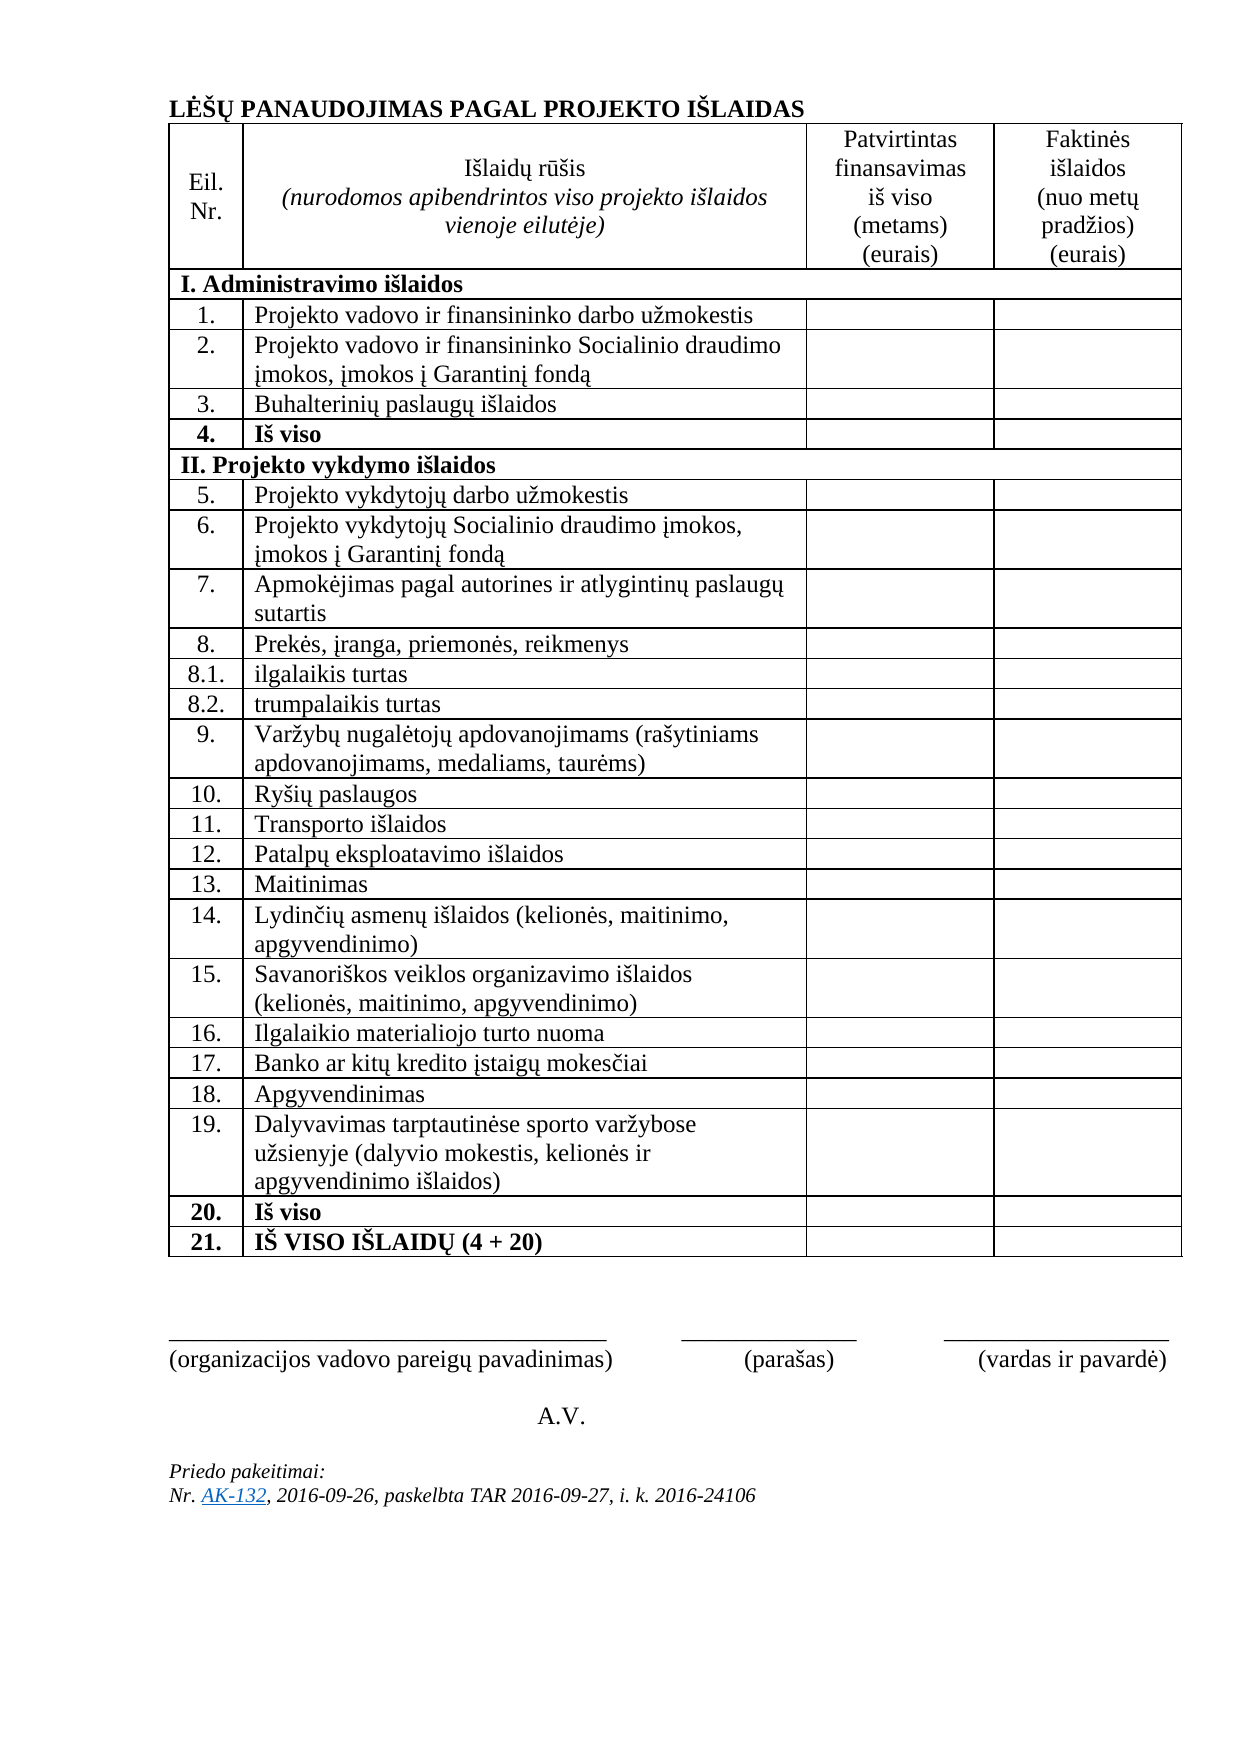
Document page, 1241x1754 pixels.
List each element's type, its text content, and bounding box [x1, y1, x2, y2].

table_cell 14. [170, 900, 242, 957]
table_cell [995, 480, 1181, 509]
table_header Išlaidų rūšis (nurodomos apibendrintos viso projekto išlaidos vienoje eilutėje) [244, 124, 806, 268]
table_cell Buhalterinių paslaugų išlaidos [244, 389, 806, 418]
table_cell [995, 1079, 1181, 1107]
table_cell [807, 959, 993, 1016]
table_cell Prekės, įranga, priemonės, reikmenys [244, 629, 806, 657]
table_cell [995, 839, 1181, 868]
table_cell Patalpų eksploatavimo išlaidos [244, 839, 806, 868]
text LĖŠŲ PANAUDOJIMAS PAGAL PROJEKTO IŠLAIDAS [169, 94, 1182, 123]
table_header Faktinės išlaidos (nuo metų pradžios) (eurais) [995, 124, 1181, 268]
table_header Eil. Nr. [170, 124, 242, 268]
table_cell 16. [170, 1018, 242, 1047]
table_cell [807, 1079, 993, 1107]
table_cell Projekto vykdytojų darbo užmokestis [244, 480, 806, 509]
table_cell Lydinčių asmenų išlaidos (kelionės, maitinimo, apgyvendinimo) [244, 900, 806, 957]
text A.V. [169, 1401, 1182, 1430]
table_cell [995, 330, 1181, 388]
table_cell 8.2. [170, 689, 242, 718]
table_cell Apgyvendinimas [244, 1079, 806, 1107]
text Nr. AK-132, 2016-09-26, paskelbta TAR 2016-09-27, i. k. 2016-24106 [169, 1483, 1182, 1507]
table_cell [807, 839, 993, 868]
table_cell Ryšių paslaugos [244, 779, 806, 807]
table_cell [807, 1197, 993, 1226]
table_cell 3. [170, 389, 242, 418]
text ___________________________________ ______________ __________________ [169, 1315, 1182, 1344]
table_cell Iš viso [244, 420, 806, 448]
table_cell [995, 959, 1181, 1016]
table_cell [995, 1048, 1181, 1077]
table_cell [995, 420, 1181, 448]
table_cell 9. [170, 720, 242, 777]
table_cell [995, 1227, 1181, 1256]
table_cell [995, 511, 1181, 568]
table_cell [995, 300, 1181, 329]
table_cell Transporto išlaidos [244, 809, 806, 838]
table_cell [807, 870, 993, 898]
table_cell [807, 389, 993, 418]
table_cell [807, 570, 993, 627]
table_cell I. Administravimo išlaidos [170, 270, 1181, 298]
table_cell [807, 511, 993, 568]
table_cell [995, 900, 1181, 957]
table_cell Projekto vadovo ir finansininko Socialinio draudimo įmokos, įmokos į Garantinį fondą [244, 330, 806, 388]
table_cell 11. [170, 809, 242, 838]
table_cell [807, 1018, 993, 1047]
table_cell [995, 870, 1181, 898]
table_cell 4. [170, 420, 242, 448]
table_cell Banko ar kitų kredito įstaigų mokesčiai [244, 1048, 806, 1077]
table_cell Iš viso [244, 1197, 806, 1226]
table_cell [807, 779, 993, 807]
table_cell 7. [170, 570, 242, 627]
table_cell Varžybų nugalėtojų apdovanojimams (rašytiniams apdovanojimams, medaliams, taurėms) [244, 720, 806, 777]
table_cell [807, 420, 993, 448]
table_cell Projekto vadovo ir finansininko darbo užmokestis [244, 300, 806, 329]
table_cell 10. [170, 779, 242, 807]
table_cell [995, 689, 1181, 718]
table_cell [995, 779, 1181, 807]
table_cell Dalyvavimas tarptautinėse sporto varžybose užsienyje (dalyvio mokestis, kelionės ir apgyvendinimo išlaidos) [244, 1109, 806, 1195]
table_cell Ilgalaikio materialiojo turto nuoma [244, 1018, 806, 1047]
table_cell [807, 1227, 993, 1256]
table_cell 12. [170, 839, 242, 868]
table_cell 15. [170, 959, 242, 1016]
table_cell [807, 480, 993, 509]
table_cell [995, 659, 1181, 688]
text Priedo pakeitimai: [169, 1459, 1182, 1483]
table_cell 8.1. [170, 659, 242, 688]
table_cell 20. [170, 1197, 242, 1226]
table_cell [807, 809, 993, 838]
table_cell II. Projekto vykdymo išlaidos [170, 450, 1181, 479]
table_cell 13. [170, 870, 242, 898]
table_cell trumpalaikis turtas [244, 689, 806, 718]
table_cell 17. [170, 1048, 242, 1077]
table_cell 2. [170, 330, 242, 388]
table_cell Savanoriškos veiklos organizavimo išlaidos (kelionės, maitinimo, apgyvendinimo) [244, 959, 806, 1016]
table_cell [807, 689, 993, 718]
table_cell [807, 1048, 993, 1077]
table_cell [995, 720, 1181, 777]
table_cell [995, 629, 1181, 657]
table_cell [807, 720, 993, 777]
table_cell [807, 659, 993, 688]
table_cell [995, 1018, 1181, 1047]
table_cell [807, 629, 993, 657]
table_cell [995, 809, 1181, 838]
table_cell 19. [170, 1109, 242, 1195]
table_cell [995, 1109, 1181, 1195]
table_cell 6. [170, 511, 242, 568]
table_cell [995, 389, 1181, 418]
table_cell 1. [170, 300, 242, 329]
table_cell IŠ VISO IŠLAIDŲ (4 + 20) [244, 1227, 806, 1256]
table_cell [807, 1109, 993, 1195]
table_cell 21. [170, 1227, 242, 1256]
table_header Patvirtintas finansavimas iš viso (metams) (eurais) [807, 124, 993, 268]
table_cell Maitinimas [244, 870, 806, 898]
table_cell [807, 330, 993, 388]
table_cell [995, 1197, 1181, 1226]
table_cell [807, 900, 993, 957]
table_cell [995, 570, 1181, 627]
table_cell Projekto vykdytojų Socialinio draudimo įmokos, įmokos į Garantinį fondą [244, 511, 806, 568]
table_cell 5. [170, 480, 242, 509]
table_cell ilgalaikis turtas [244, 659, 806, 688]
text (organizacijos vadovo pareigų pavadinimas) (parašas) (vardas ir pavardė) [169, 1344, 1182, 1372]
table_cell 18. [170, 1079, 242, 1107]
table_cell [807, 300, 993, 329]
table_cell 8. [170, 629, 242, 657]
table_cell Apmokėjimas pagal autorines ir atlygintinų paslaugų sutartis [244, 570, 806, 627]
